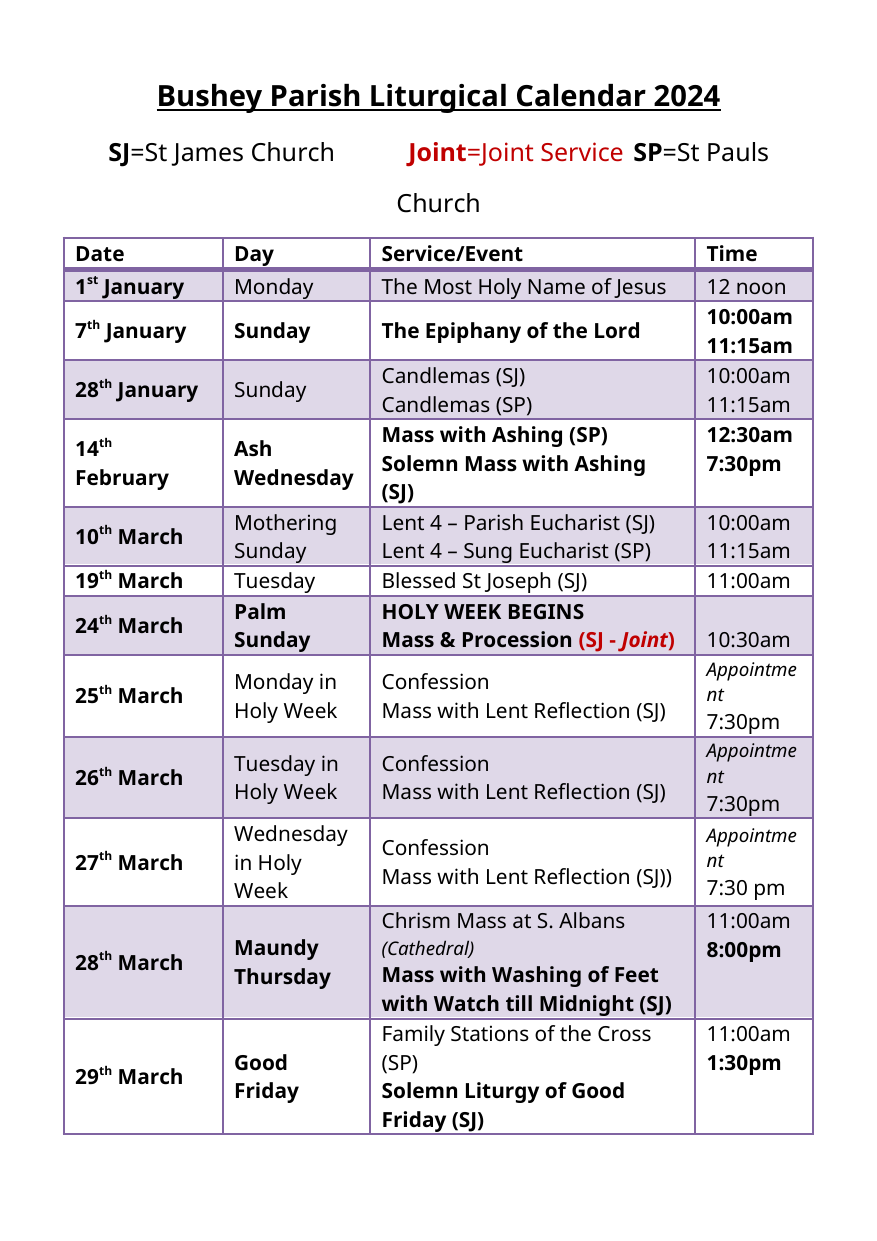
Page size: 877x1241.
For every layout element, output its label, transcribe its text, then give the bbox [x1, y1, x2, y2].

table_cell The Epiphany of the Lord [371, 302, 694, 359]
text Bushey Parish Liturgical Calendar 2024 [75, 75, 802, 115]
table_cell Appointment 7:30pm [696, 738, 812, 817]
table_cell 10:00am 11:15am [696, 508, 812, 564]
table_cell 24th March [65, 597, 222, 654]
table_cell 10:00am 11:15am [696, 302, 812, 359]
table_cell Tuesday in Holy Week [224, 738, 369, 817]
table_cell 10:00am 11:15am [696, 361, 812, 418]
table_cell Blessed St Joseph (SJ) [371, 567, 694, 595]
table_cell Sunday [224, 302, 369, 359]
table_cell Wednesday in Holy Week [224, 819, 369, 904]
table_cell Appointment 7:30pm [696, 656, 812, 736]
table_cell 7th January [65, 302, 222, 359]
table_cell 28th March [65, 907, 222, 1017]
table_cell Chrism Mass at S. Albans (Cathedral) Mass with Washing of Feet with Watch till Midnight (SJ) [371, 907, 694, 1017]
table_cell The Most Holy Name of Jesus [371, 272, 694, 300]
table_cell 25th March [65, 656, 222, 736]
table_cell Confession Mass with Lent Reflection (SJ) [371, 738, 694, 817]
table_cell 11:00am [696, 567, 812, 595]
table_cell Good Friday [224, 1020, 369, 1133]
table_cell Family Stations of the Cross (SP) Solemn Liturgy of Good Friday (SJ) [371, 1020, 694, 1133]
table_cell 11:00am 8:00pm [696, 907, 812, 1017]
table_cell Mass with Ashing (SP) Solemn Mass with Ashing (SJ) [371, 420, 694, 506]
table_cell 26th March [65, 738, 222, 817]
table_header Date [65, 239, 222, 267]
table_cell Candlemas (SJ) Candlemas (SP) [371, 361, 694, 418]
table_cell Lent 4 – Parish Eucharist (SJ) Lent 4 – Sung Eucharist (SP) [371, 508, 694, 564]
table_cell Appointment 7:30 pm [696, 819, 812, 904]
table_cell 1st January [65, 272, 222, 300]
table_cell Mothering Sunday [224, 508, 369, 564]
table_cell 10:30am [696, 597, 812, 654]
table_cell Ash Wednesday [224, 420, 369, 506]
table_cell Monday in Holy Week [224, 656, 369, 736]
table_cell 29th March [65, 1020, 222, 1133]
table_cell HOLY WEEK BEGINS Mass & Procession (SJ - Joint) [371, 597, 694, 654]
table_cell 19th March [65, 567, 222, 595]
table_cell Confession Mass with Lent Reflection (SJ)) [371, 819, 694, 904]
table_header Day [224, 239, 369, 267]
text SJ=St James Church Joint=Joint Service SP=St Pauls Church [75, 134, 802, 219]
table_header Service/Event [371, 239, 694, 267]
table_cell Sunday [224, 361, 369, 418]
table_cell 11:00am 1:30pm [696, 1020, 812, 1133]
table_cell Monday [224, 272, 369, 300]
table_cell 12:30am 7:30pm [696, 420, 812, 506]
table_cell 28th January [65, 361, 222, 418]
table_cell Maundy Thursday [224, 907, 369, 1017]
table_cell Tuesday [224, 567, 369, 595]
table_cell 14th February [65, 420, 222, 506]
table_cell 12 noon [696, 272, 812, 300]
table_cell 27th March [65, 819, 222, 904]
table_header Time [696, 239, 812, 267]
table_cell Palm Sunday [224, 597, 369, 654]
table_cell Confession Mass with Lent Reflection (SJ) [371, 656, 694, 736]
table_cell 10th March [65, 508, 222, 564]
